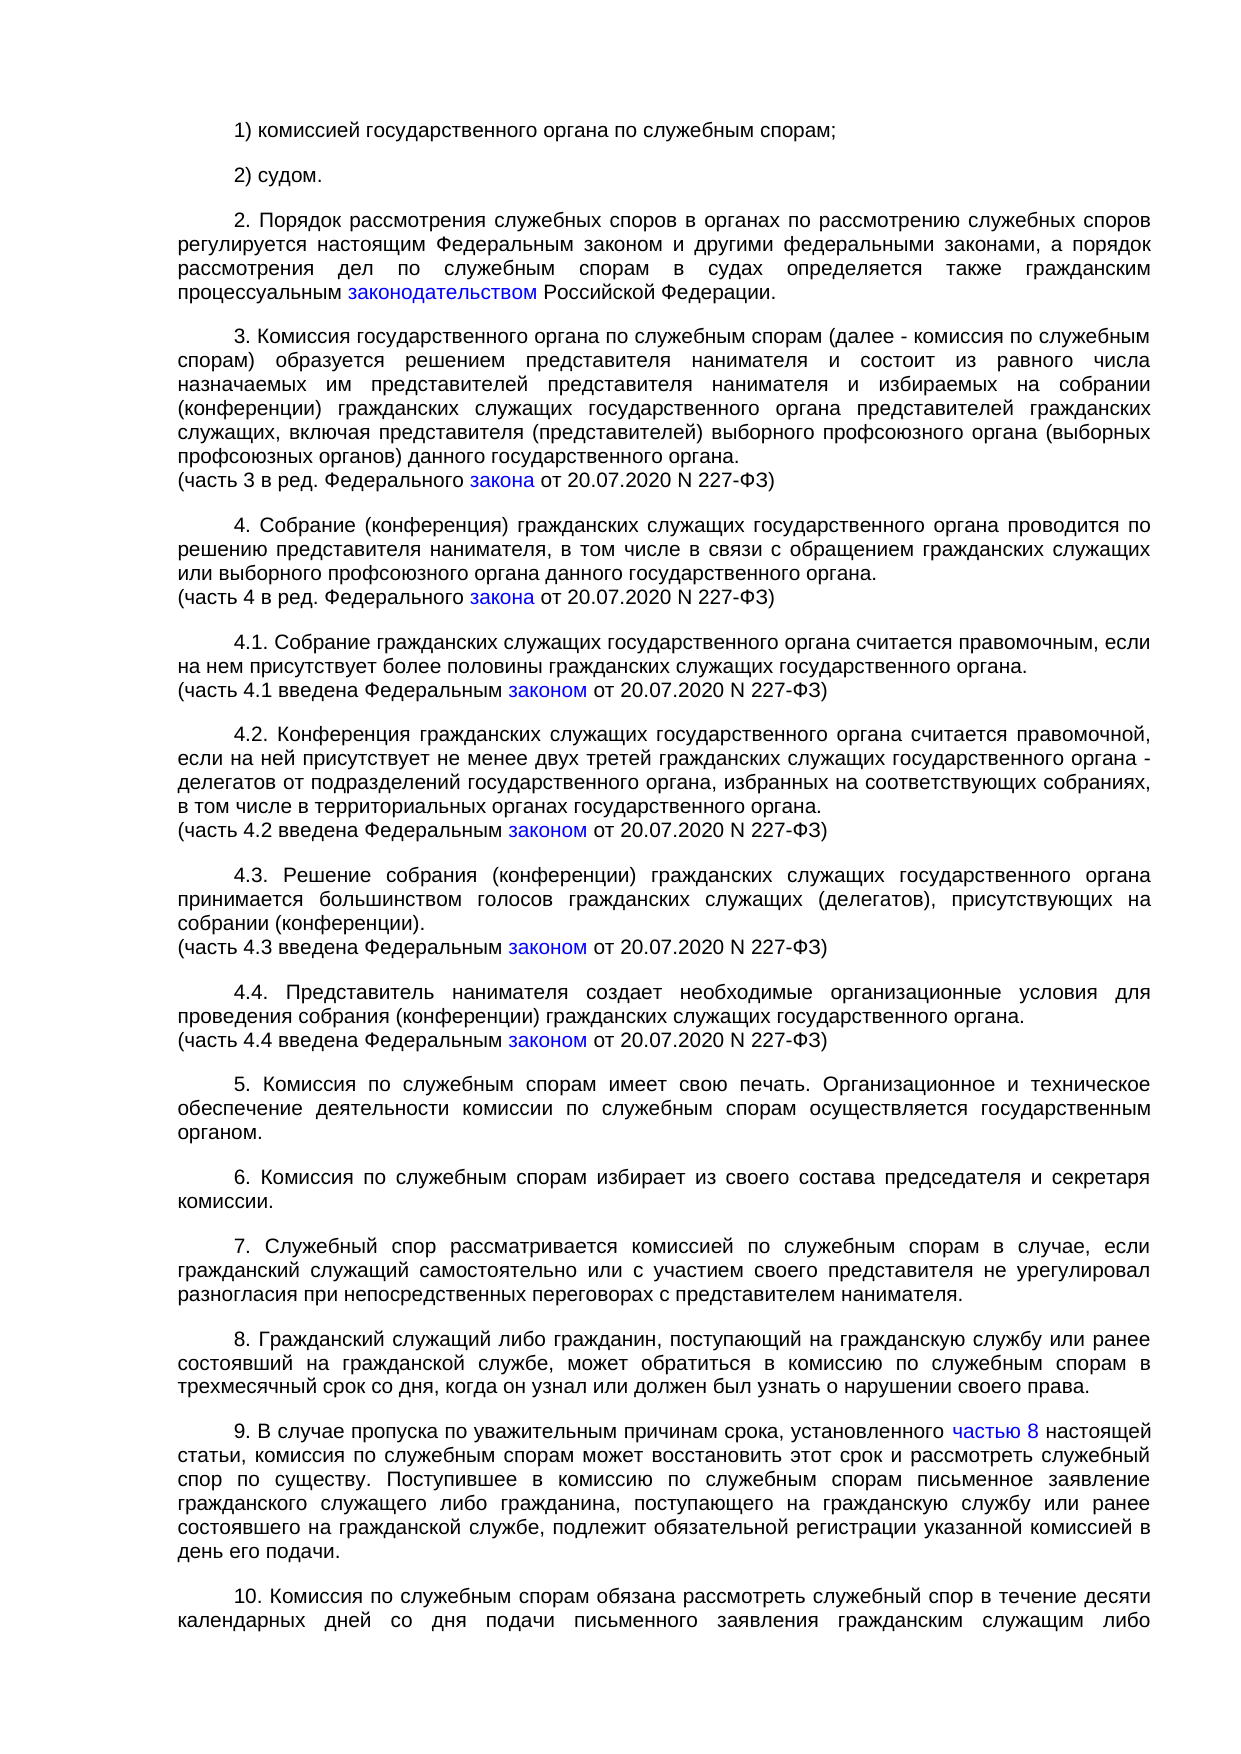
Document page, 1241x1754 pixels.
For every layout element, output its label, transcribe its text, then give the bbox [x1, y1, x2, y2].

text (часть 4.3 введена Федеральным законом от 20.07.2020 N 227-ФЗ) [177, 935, 1152, 959]
text 4.4. Представитель нанимателя создает необходимые организационные условия для проведения собрания (конференции) гражданских служащих государственного органа. [177, 979, 1152, 1027]
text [177, 1584, 1152, 1632]
text (часть 4.2 введена Федеральным законом от 20.07.2020 N 227-ФЗ) [177, 818, 1152, 842]
text 4.3. Решение собрания (конференции) гражданских служащих государственного органа принимается большинством голосов гражданских служащих (делегатов), присутствующих на собрании (конференции). [177, 863, 1152, 935]
text (часть 4.1 введена Федеральным законом от 20.07.2020 N 227-ФЗ) [177, 677, 1152, 701]
text (часть 3 в ред. Федерального закона от 20.07.2020 N 227-ФЗ) [177, 468, 1152, 492]
text 2) судом. [177, 163, 1152, 187]
text 3. Комиссия государственного органа по служебным спорам (далее - комиссия по служебным спорам) образуется решением представителя нанимателя и состоит из равного числа назначаемых им представителей представителя нанимателя и избираемых на собрании (конференции) гражданских служащих государственного органа представителей гражданских служащих, включая представителя (представителей) выборного профсоюзного органа (выборных профсоюзных органов) данного государственного органа. [177, 324, 1152, 468]
text 2. Порядок рассмотрения служебных споров в органах по рассмотрению служебных споров регулируется настоящим Федеральным законом и другими федеральными законами, а порядок рассмотрения дел по служебным спорам в судах определяется также гражданским процессуальным законодательством Российской Федерации. [177, 208, 1152, 303]
text 4.2. Конференция гражданских служащих государственного органа считается правомочной, если на ней присутствует не менее двух третей гражданских служащих государственного органа - делегатов от подразделений государственного органа, избранных на соответствующих собраниях, в том числе в территориальных органах государственного органа. [177, 722, 1152, 818]
text 9. В случае пропуска по уважительным причинам срока, установленного частью 8 настоящей статьи, комиссия по служебным спорам может восстановить этот срок и рассмотреть служебный спор по существу. Поступившее в комиссию по служебным спорам письменное заявление гражданского служащего либо гражданина, поступающего на гражданскую службу или ранее состоявшего на гражданской службе, подлежит обязательной регистрации указанной комиссией в день его подачи. [177, 1419, 1152, 1563]
text 4. Собрание (конференция) гражданских служащих государственного органа проводится по решению представителя нанимателя, в том числе в связи с обращением гражданских служащих или выборного профсоюзного органа данного государственного органа. [177, 513, 1152, 585]
text 7. Служебный спор рассматривается комиссией по служебным спорам в случае, если гражданский служащий самостоятельно или с участием своего представителя не урегулировал разногласия при непосредственных переговорах с представителем нанимателя. [177, 1234, 1152, 1306]
text (часть 4 в ред. Федерального закона от 20.07.2020 N 227-ФЗ) [177, 585, 1152, 609]
text 1) комиссией государственного органа по служебным спорам; [177, 118, 1152, 142]
text 8. Гражданский служащий либо гражданин, поступающий на гражданскую службу или ранее состоявший на гражданской службе, может обратиться в комиссию по служебным спорам в трехмесячный срок со дня, когда он узнал или должен был узнать о нарушении своего права. [177, 1326, 1152, 1398]
text 6. Комиссия по служебным спорам избирает из своего состава председателя и секретаря комиссии. [177, 1165, 1152, 1213]
text 4.1. Собрание гражданских служащих государственного органа считается правомочным, если на нем присутствует более половины гражданских служащих государственного органа. [177, 629, 1152, 677]
text (часть 4.4 введена Федеральным законом от 20.07.2020 N 227-ФЗ) [177, 1027, 1152, 1051]
text 5. Комиссия по служебным спорам имеет свою печать. Организационное и техническое обеспечение деятельности комиссии по служебным спорам осуществляется государственным органом. [177, 1072, 1152, 1144]
